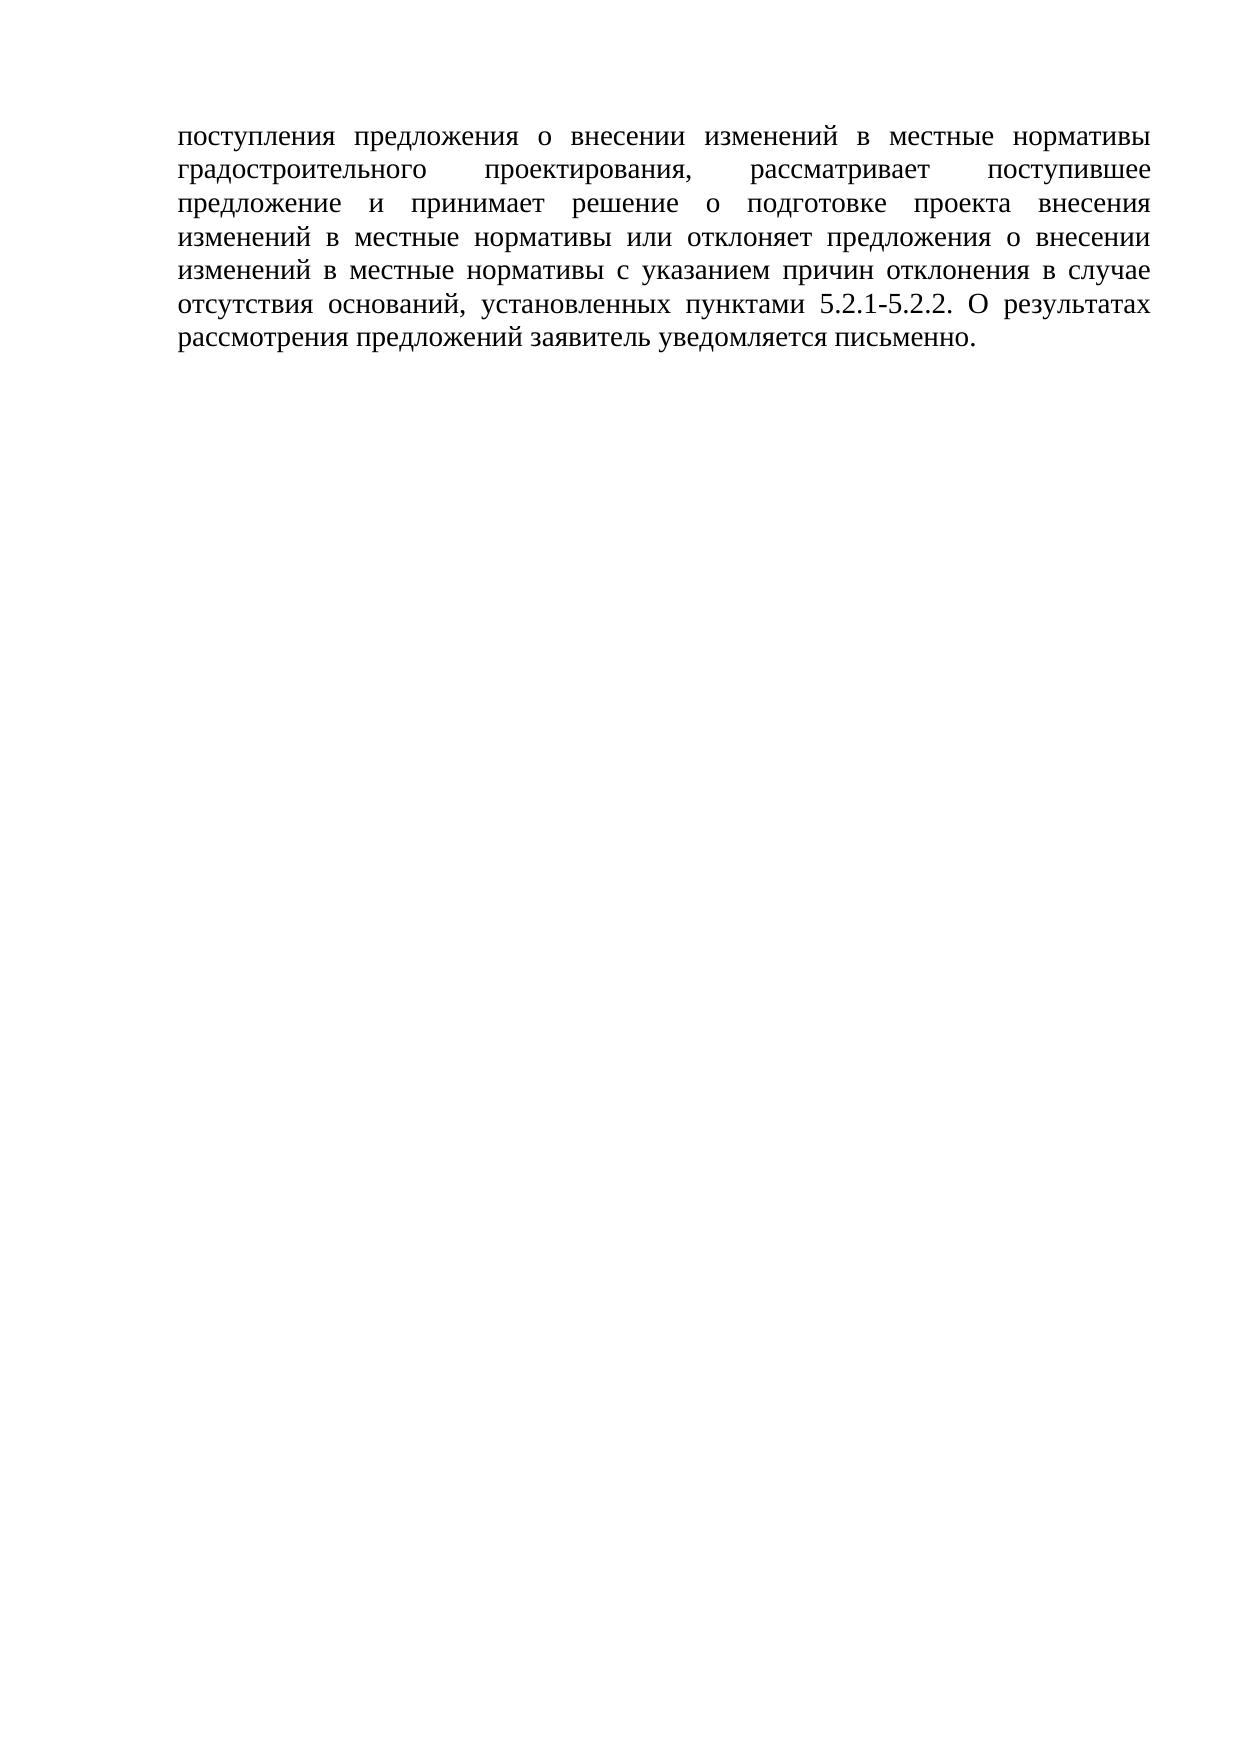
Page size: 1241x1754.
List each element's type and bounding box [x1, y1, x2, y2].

text [177, 118, 1152, 353]
